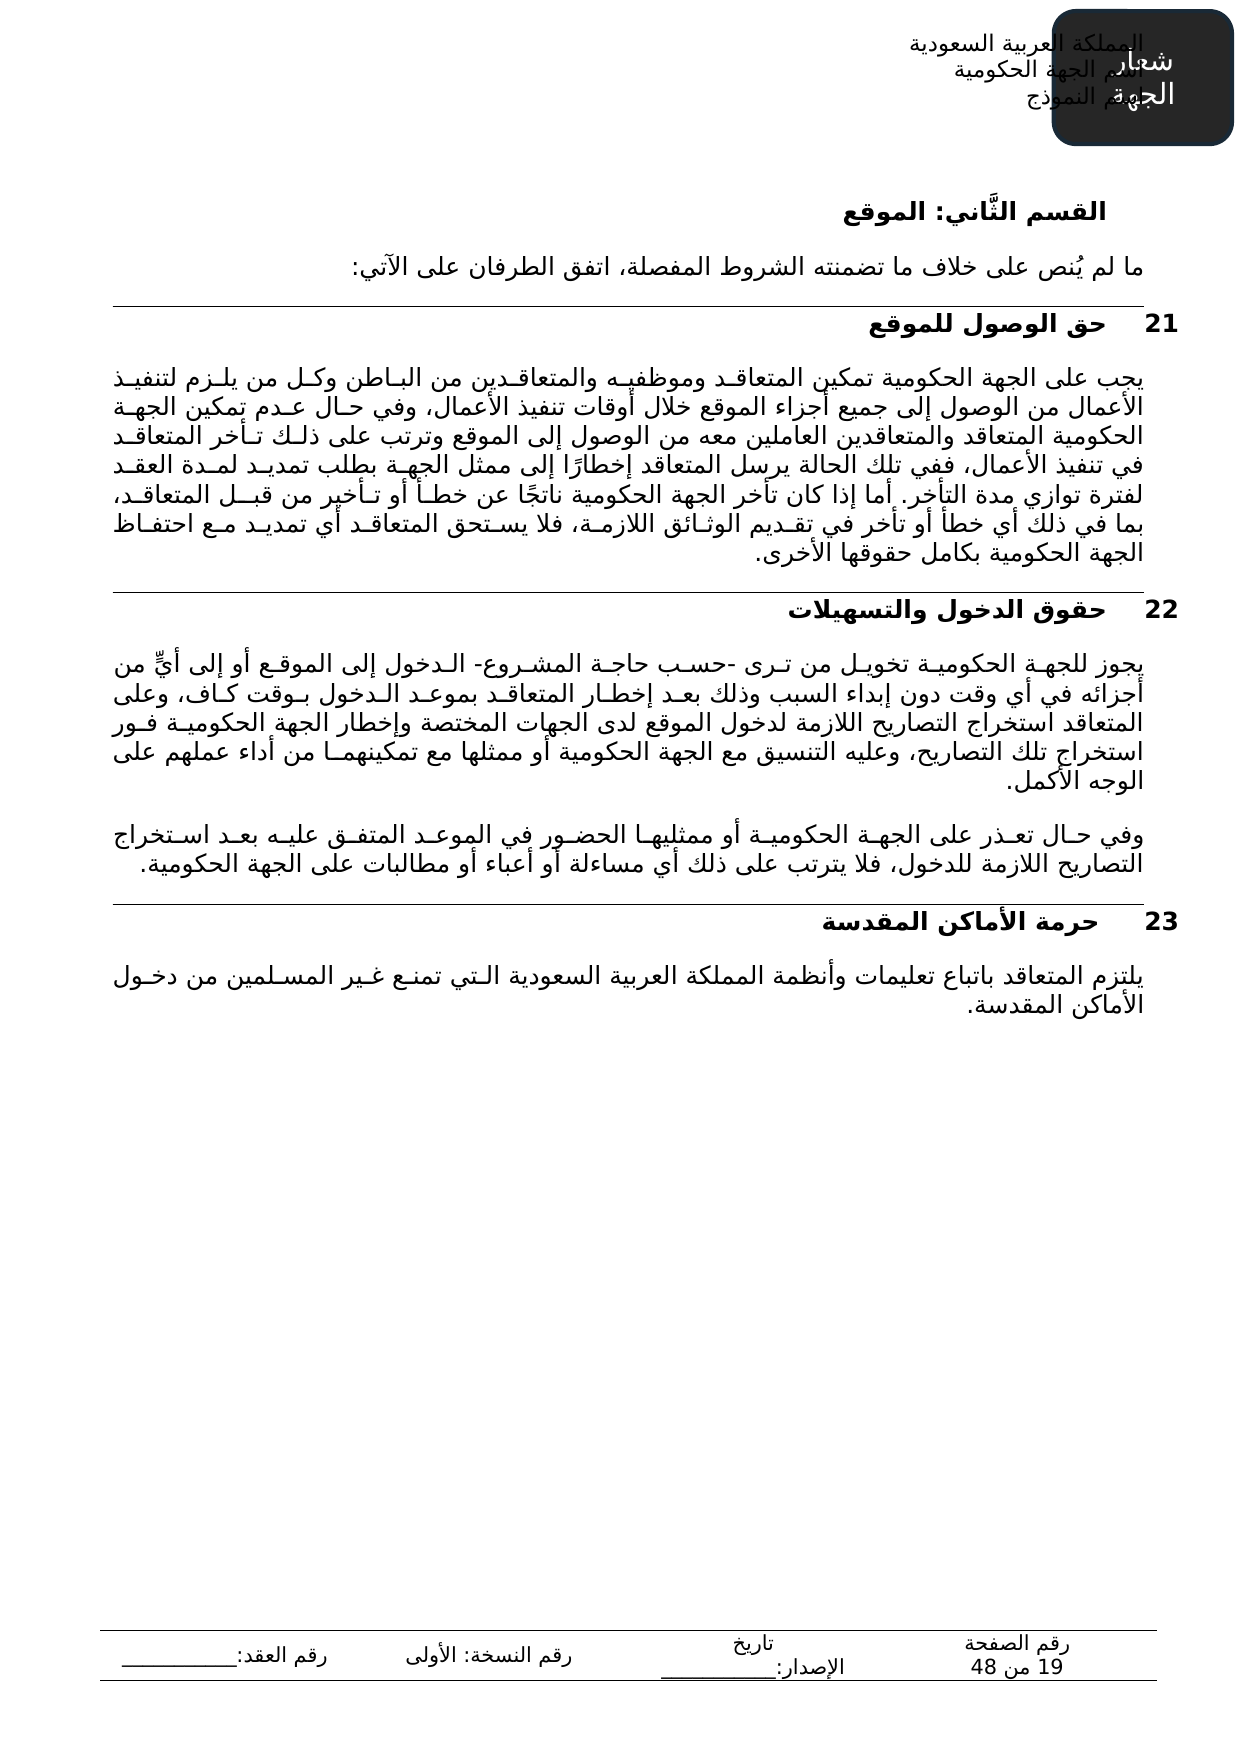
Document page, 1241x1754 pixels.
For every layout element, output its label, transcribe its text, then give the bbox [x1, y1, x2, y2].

subtitle حقوق الدخول والتسهيلات [112, 593, 1144, 624]
text ما لم يُنص على خلاف ما تضمنته الشروط المفصلة، اتفق الطرفان على الآتي: [112, 252, 1144, 281]
subtitle حرمة الأماكن المقدسة [112, 905, 1144, 936]
subtitle القسم الثَّاني: الموقع [112, 197, 1107, 227]
text وفي حال تعذر على الجهة الحكومية أو ممثليها الحضور في الموعد المتفق عليه بعد استخراج التصاريح اللازمة للدخول، فلا يترتب على ذلك أي مساءلة أو أعباء أو مطالبات على الجهة الحكومية. [112, 820, 1144, 879]
text يلتزم المتعاقد باتباع تعليمات وأنظمة المملكة العربية السعودية التي تمنع غير المسلمين من دخول الأماكن المقدسة. [112, 961, 1144, 1019]
subtitle حق الوصول للموقع [112, 307, 1144, 338]
text يجوز للجهة الحكومية تخويل من ترى -حسب حاجة المشروع- الدخول إلى الموقع أو إلى أيٍّ من أجزائه في أي وقت دون إبداء السبب وذلك بعد إخطار المتعاقد بموعد الدخول بوقت كاف، وعلى المتعاقد استخراج التصاريح اللازمة لدخول الموقع لدى الجهات المختصة وإخطار الجهة الحكومية فور استخراج تلك التصاريح، وعليه التنسيق مع الجهة الحكومية أو ممثلها مع تمكينهما من أداء عملهم على الوجه الأكمل. [112, 649, 1144, 795]
text يجب على الجهة الحكومية تمكين المتعاقد وموظفيه والمتعاقدين من الباطن وكل من يلزم لتنفيذ الأعمال من الوصول إلى جميع أجزاء الموقع خلال أوقات تنفيذ الأعمال، وفي حال عدم تمكين الجهة الحكومية المتعاقد والمتعاقدين العاملين معه من الوصول إلى الموقع وترتب على ذلك تأخر المتعاقد في تنفيذ الأعمال، ففي تلك الحالة يرسل المتعاقد إخطارًا إلى ممثل الجهة بطلب تمديد لمدة العقد لفترة توازي مدة التأخر. أما إذا كان تأخر الجهة الحكومية ناتجًا عن خطأ أو تأخير من قبـل المتعاقد، بما في ذلك أي خطأ أو تأخر في تقديم الوثائق اللازمة، فلا يستحق المتعاقد أي تمديد مع احتفاظ الجهة الحكومية بكامل حقوقها الأخرى. [112, 363, 1144, 567]
